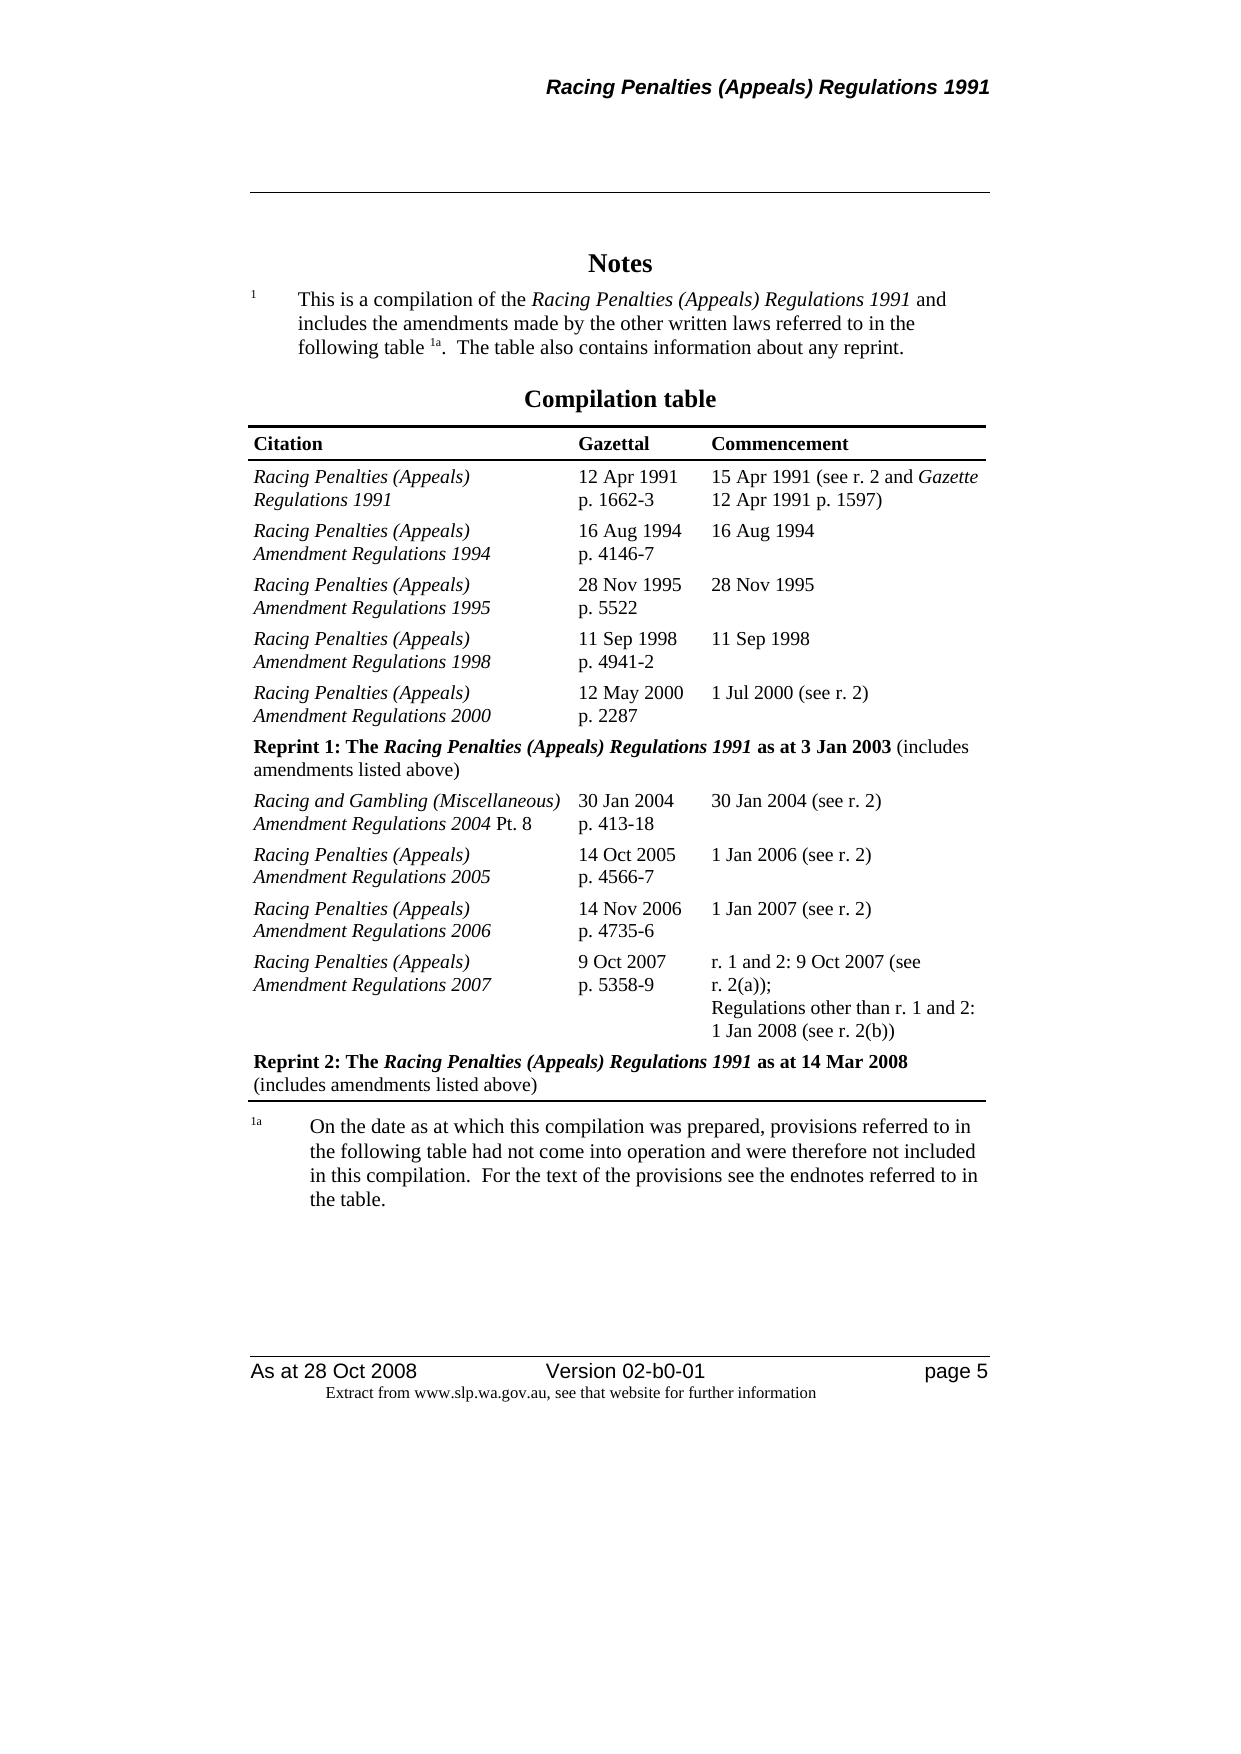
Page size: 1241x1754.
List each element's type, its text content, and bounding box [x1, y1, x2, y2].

table_cell 12 May 2000 p. 2287 [572, 677, 705, 731]
table_header Commencement [705, 428, 986, 459]
table_cell 1 Jul 2000 (see r. 2) [705, 677, 986, 731]
subtitle Compilation table [250, 384, 990, 413]
table_cell Racing Penalties (Appeals) Regulations 1991 [248, 461, 572, 515]
table_cell Racing and Gambling (Miscellaneous) Amendment Regulations 2004 Pt. 8 [248, 785, 572, 838]
table_cell 28 Nov 1995 [705, 569, 986, 623]
table_cell Racing Penalties (Appeals) Amendment Regulations 2006 [248, 893, 572, 946]
table_cell 30 Jan 2004 (see r. 2) [705, 785, 986, 838]
table_cell Reprint 1: The Racing Penalties (Appeals) Regulations 1991 as at 3 Jan 2003 (includes amendments listed above) [248, 731, 986, 784]
table_cell Racing Penalties (Appeals) Amendment Regulations 1998 [248, 623, 572, 677]
table_cell 30 Jan 2004 p. 413-18 [572, 785, 705, 838]
table_cell 14 Nov 2006 p. 4735-6 [572, 893, 705, 946]
table_cell Racing Penalties (Appeals) Amendment Regulations 1994 [248, 515, 572, 569]
table_cell 11 Sep 1998 p. 4941-2 [572, 623, 705, 677]
text 1a On the date as at which this compilation was prepared, provisions referred to in the following table had not come into operation and were therefore not included in this compilation. For the text of the provisions see the endnotes referred to in the table. [250, 1114, 990, 1211]
table_cell Racing Penalties (Appeals) Amendment Regulations 2007 [248, 946, 572, 1046]
table_cell 1 Jan 2006 (see r. 2) [705, 839, 986, 892]
table_cell Reprint 2: The Racing Penalties (Appeals) Regulations 1991 as at 14 Mar 2008 (includes amendments listed above) [248, 1046, 986, 1100]
table_header Citation [248, 428, 572, 459]
table_cell r. 1 and 2: 9 Oct 2007 (see r. 2(a)); Regulations other than r. 1 and 2: 1 Jan 2008 (see r. 2(b)) [705, 946, 986, 1046]
subtitle Notes [250, 247, 990, 279]
table_cell 14 Oct 2005 p. 4566-7 [572, 839, 705, 892]
table_cell 28 Nov 1995 p. 5522 [572, 569, 705, 623]
text 1 This is a compilation of the Racing Penalties (Appeals) Regulations 1991 and includes the amendments made by the other written laws referred to in the following table 1a. The table also contains information about any reprint. [250, 287, 990, 359]
table_header Gazettal [572, 428, 705, 459]
table_cell 15 Apr 1991 (see r. 2 and Gazette 12 Apr 1991 p. 1597) [705, 461, 986, 515]
table_cell 9 Oct 2007 p. 5358-9 [572, 946, 705, 1046]
table_cell 16 Aug 1994 p. 4146-7 [572, 515, 705, 569]
table_cell 16 Aug 1994 [705, 515, 986, 569]
table_cell Racing Penalties (Appeals) Amendment Regulations 2005 [248, 839, 572, 892]
table_cell Racing Penalties (Appeals) Amendment Regulations 2000 [248, 677, 572, 731]
table_cell 11 Sep 1998 [705, 623, 986, 677]
table_cell 12 Apr 1991 p. 1662-3 [572, 461, 705, 515]
table_cell 1 Jan 2007 (see r. 2) [705, 893, 986, 946]
table_cell Racing Penalties (Appeals) Amendment Regulations 1995 [248, 569, 572, 623]
